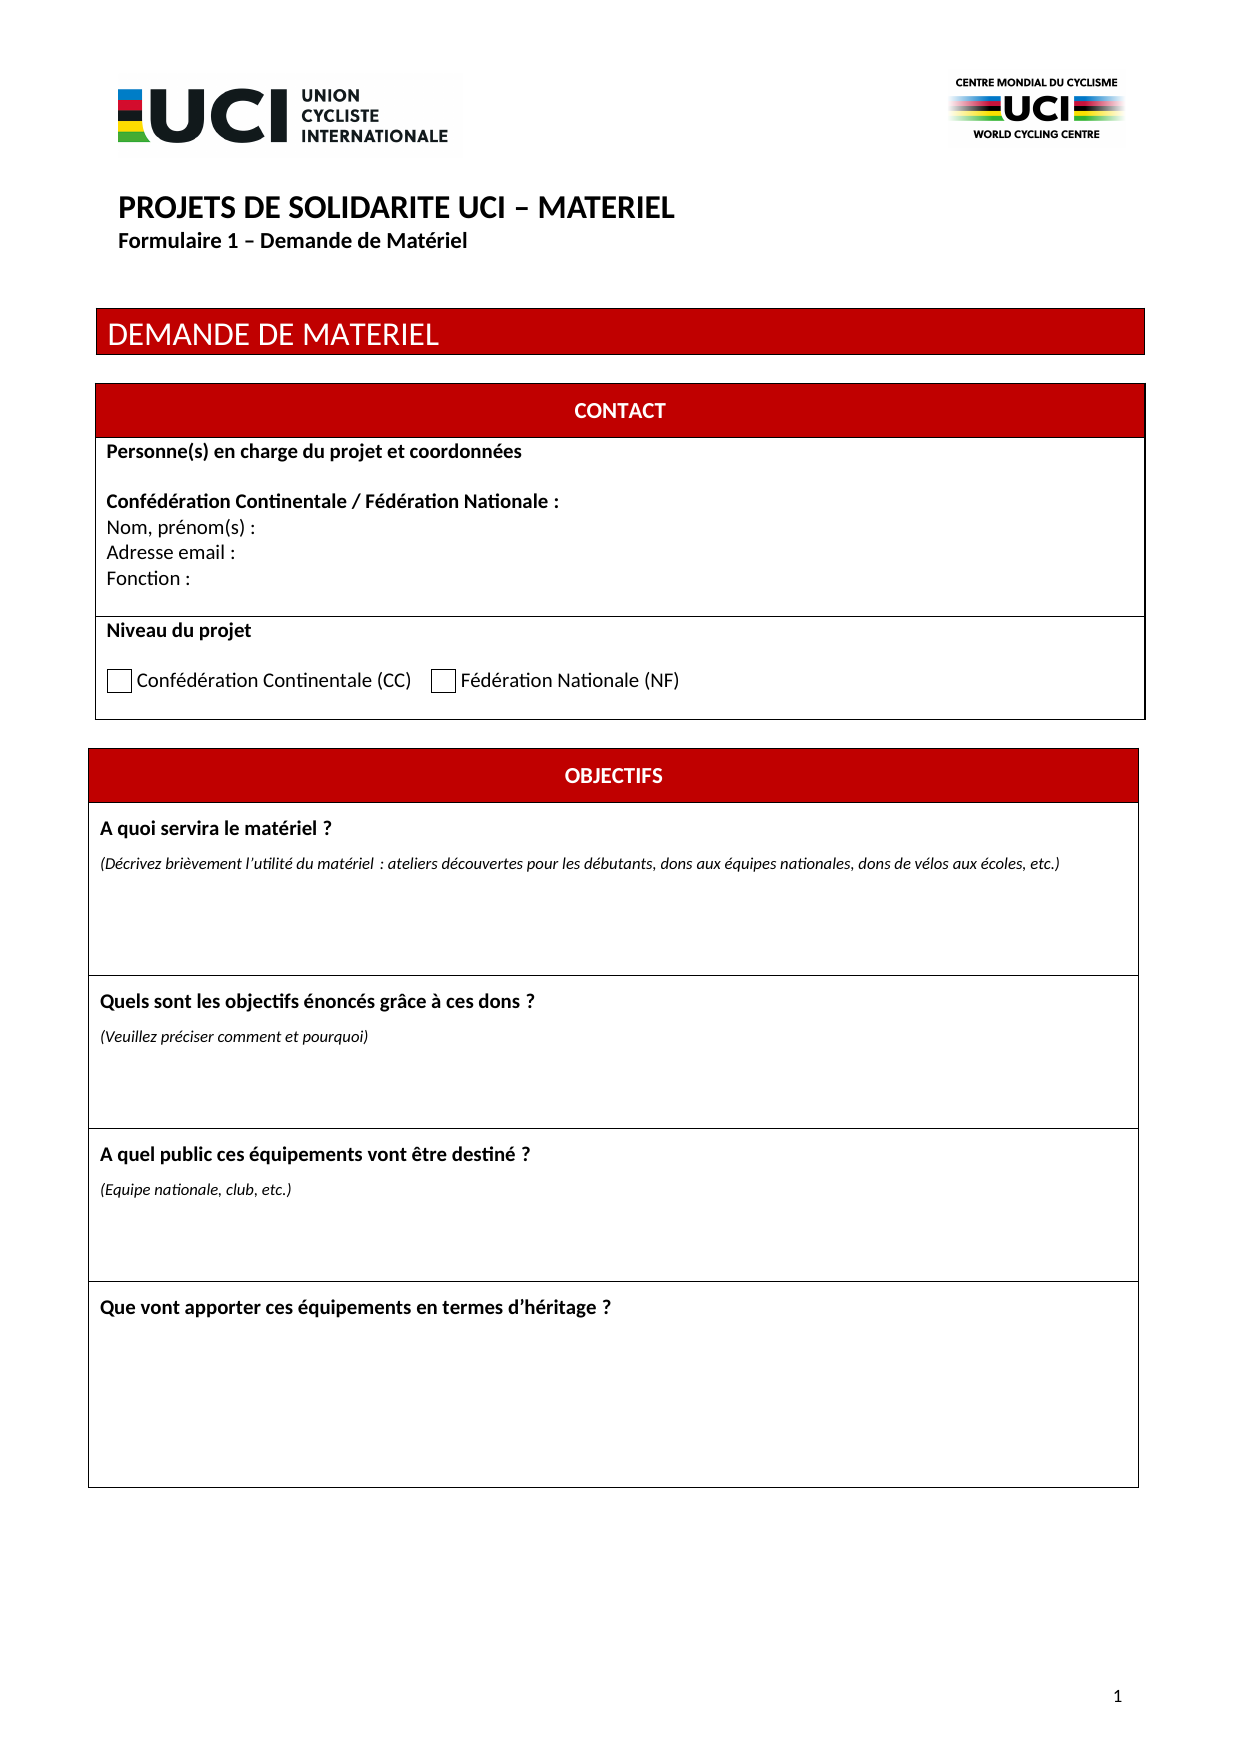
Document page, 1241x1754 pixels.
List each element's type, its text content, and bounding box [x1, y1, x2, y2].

table_cell Niveau du projet Confédération Continentale (CC) Fédération Nationale (NF) [96, 617, 1144, 718]
table_cell A quoi servira le matériel ? (Décrivez brièvement l’utilité du matériel : ateliers découvertes pour les débutants, dons aux équipes nationales, dons de vélos aux écoles, etc.) [89, 803, 1138, 975]
table_cell Que vont apporter ces équipements en termes d’héritage ? [89, 1282, 1138, 1487]
table_cell Quels sont les objectifs énoncés grâce à ces dons ? (Veuillez préciser comment et pourquoi) [89, 976, 1138, 1128]
table_header CONTACT [96, 384, 1144, 437]
table_cell Personne(s) en charge du projet et coordonnées Confédération Continentale / Fédération Nationale : Nom, prénom(s) : Adresse email : Fonction : [96, 438, 1144, 616]
title PROJETS DE SOLIDARITE UCI – MATERIEL Formulaire 1 – Demande de Matériel [118, 186, 1122, 255]
table_header OBJECTIFS [89, 749, 1138, 802]
picture [947, 69, 1126, 148]
table_header DEMANDE DE MATERIEL [97, 309, 1144, 354]
table_cell A quel public ces équipements vont être destiné ? (Equipe nationale, club, etc.) [89, 1129, 1138, 1281]
picture [118, 73, 463, 158]
